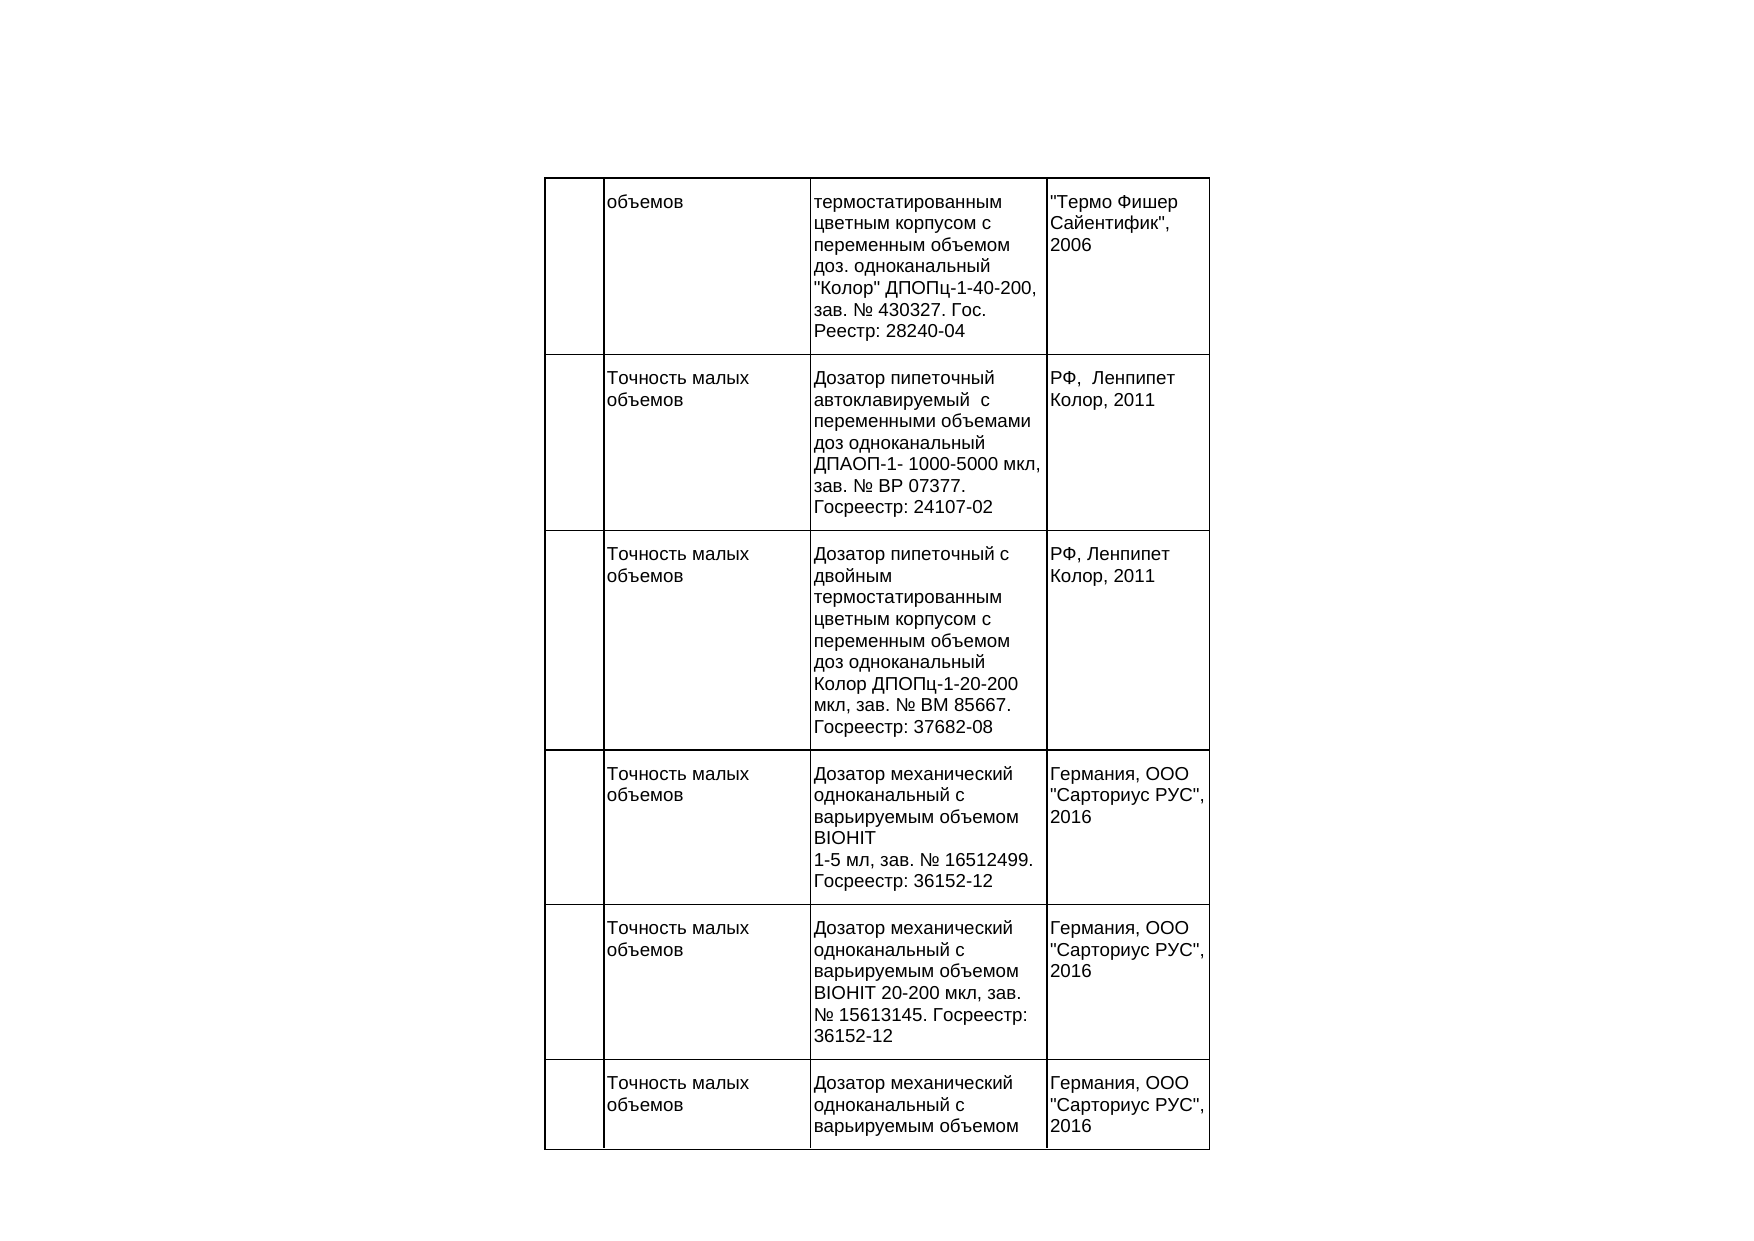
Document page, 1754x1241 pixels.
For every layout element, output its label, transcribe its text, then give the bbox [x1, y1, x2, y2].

table_cell Дозатор механический одноканальный с варьируемым объемом BIOHIT 1-5 мл, зав. № 16512499. Госреестр: 36152-12 [811, 751, 1046, 904]
table_cell [546, 751, 603, 904]
table_cell Точность малых объемов [605, 355, 810, 530]
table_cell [1048, 179, 1209, 353]
table_cell [546, 531, 603, 749]
table_cell [546, 355, 603, 530]
table_cell Дозатор пипеточный c двойным термостатированным цветным корпусом с переменным объемом доз одноканальный Колор ДПОПц-1-20-200 мкл, зав. № ВМ 85667. Госреестр: 37682-08 [811, 531, 1046, 749]
table_cell Точность малых объемов [605, 905, 810, 1058]
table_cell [605, 179, 810, 353]
table_cell РФ, Ленпипет Колор, 2011 [1048, 355, 1209, 530]
table_cell Дозатор пипеточный автоклавируемый с переменными объемами доз одноканальный ДПАОП-1- 1000-5000 мкл, зав. № ВP 07377. Госреестр: 24107-02 [811, 355, 1046, 530]
table_cell Точность малых объемов [605, 751, 810, 904]
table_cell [811, 179, 1046, 353]
table_cell [546, 1060, 603, 1148]
table_cell Германия, ООО "Сарториус РУС", 2016 [1048, 905, 1209, 1058]
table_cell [811, 1060, 1046, 1148]
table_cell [1048, 1060, 1209, 1148]
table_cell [605, 1060, 810, 1148]
table_cell РФ, Ленпипет Колор, 2011 [1048, 531, 1209, 749]
table_cell Германия, ООО "Сарториус РУС", 2016 [1048, 751, 1209, 904]
table_cell [546, 905, 603, 1058]
table_cell Точность малых объемов [605, 531, 810, 749]
table_cell [546, 179, 603, 353]
table_cell Дозатор механический одноканальный с варьируемым объемом BIOHIT 20-200 мкл, зав. № 15613145. Госреестр: 36152-12 [811, 905, 1046, 1058]
